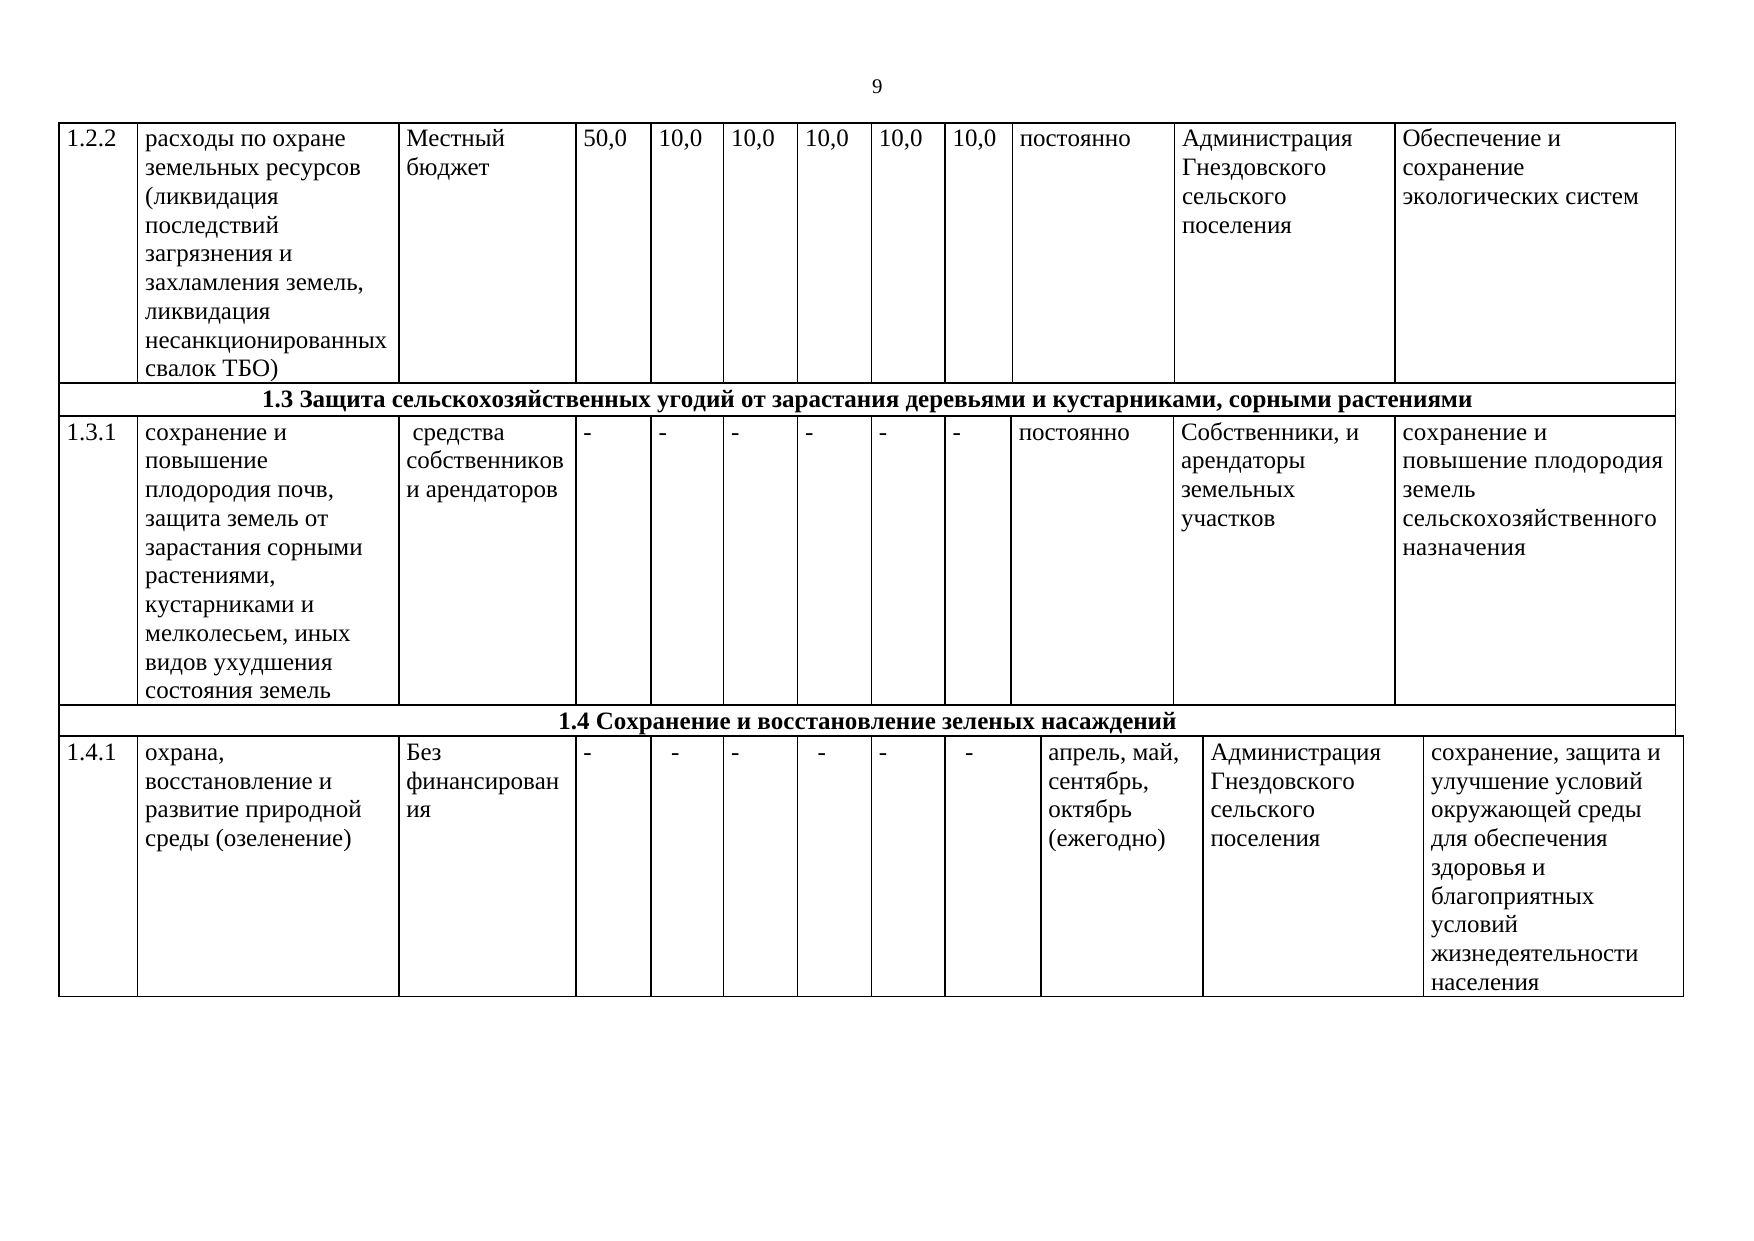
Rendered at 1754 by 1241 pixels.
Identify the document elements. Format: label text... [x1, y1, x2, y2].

table_cell 1.4 Сохранение и восстановление зеленых насаждений [60, 706, 1675, 735]
table_cell сохранение и повышение плодородия почв, защита земель от зарастания сорными растениями, кустарниками и мелколесьем, иных видов ухудшения состояния земель [138, 417, 398, 704]
table_cell - [798, 417, 871, 704]
table_cell Без финансирования [400, 737, 575, 996]
table_cell - [577, 417, 650, 704]
table_cell - [872, 737, 944, 996]
table_cell Обеспечение и сохранение экологических систем [1396, 124, 1675, 382]
table_cell 50,0 [577, 124, 650, 382]
table_cell расходы по охране земельных ресурсов (ликвидация последствий загрязнения и захламления земель, ликвидация несанкционированных свалок ТБО) [138, 124, 398, 382]
table_cell - [946, 417, 1010, 704]
table_cell Местный бюджет [400, 124, 575, 382]
table_cell охрана, восстановление и развитие природной среды (озеленение) [138, 737, 398, 996]
table_cell Администрация Гнездовского сельского поселения [1175, 124, 1394, 382]
table_cell 1.3 Защита сельскохозяйственных угодий от зарастания деревьями и кустарниками, сорными растениями [60, 384, 1675, 415]
table_cell средства собственников и арендаторов [400, 417, 575, 704]
table_cell - [577, 737, 650, 996]
table_cell - [652, 737, 723, 996]
table_cell 1.4.1 [60, 737, 137, 996]
table_cell Собственники, и арендаторы земельных участков [1174, 417, 1394, 704]
table_cell - [652, 417, 723, 704]
table_cell Администрация Гнездовского сельского поселения [1204, 737, 1423, 996]
table_cell - [724, 737, 797, 996]
table_cell 10,0 [872, 124, 944, 382]
table_cell постоянно [1013, 124, 1174, 382]
table_cell 10,0 [652, 124, 723, 382]
table_cell - [798, 737, 871, 996]
table_cell - [872, 417, 944, 704]
table_cell 10,0 [798, 124, 871, 382]
table_cell - [946, 737, 1040, 996]
table_cell сохранение, защита и улучшение условий окружающей среды для обеспечения здоровья и благоприятных условий жизнедеятельности населения [1424, 737, 1683, 996]
table_cell сохранение и повышение плодородия земель сельскохозяйственного назначения [1396, 417, 1675, 704]
table_cell 10,0 [946, 124, 1012, 382]
table_cell 1.3.1 [60, 417, 137, 704]
table_cell 1.2.2 [60, 124, 137, 382]
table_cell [1042, 737, 1202, 996]
table_cell постоянно [1012, 417, 1173, 704]
table_cell 10,0 [724, 124, 797, 382]
table_cell - [724, 417, 797, 704]
